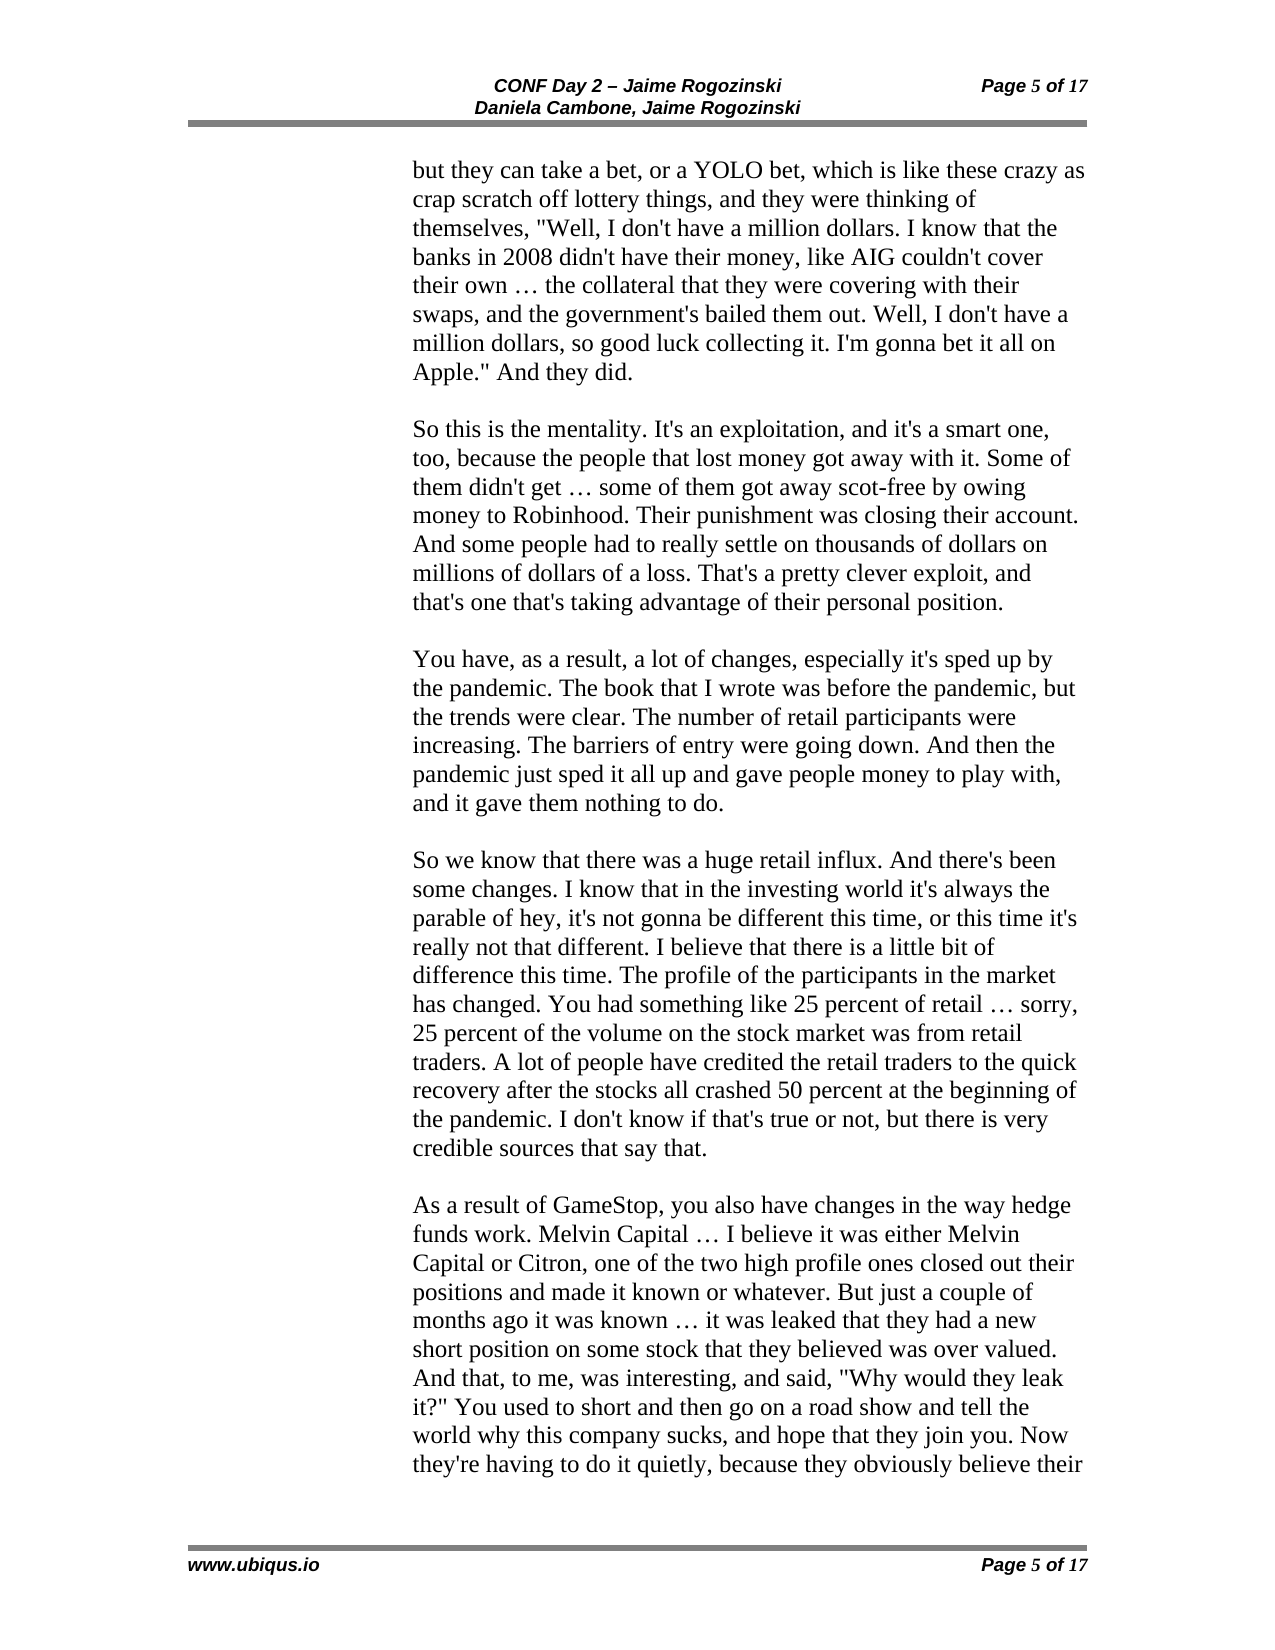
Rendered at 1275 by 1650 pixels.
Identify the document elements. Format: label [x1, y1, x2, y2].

text [187, 155, 1087, 1478]
